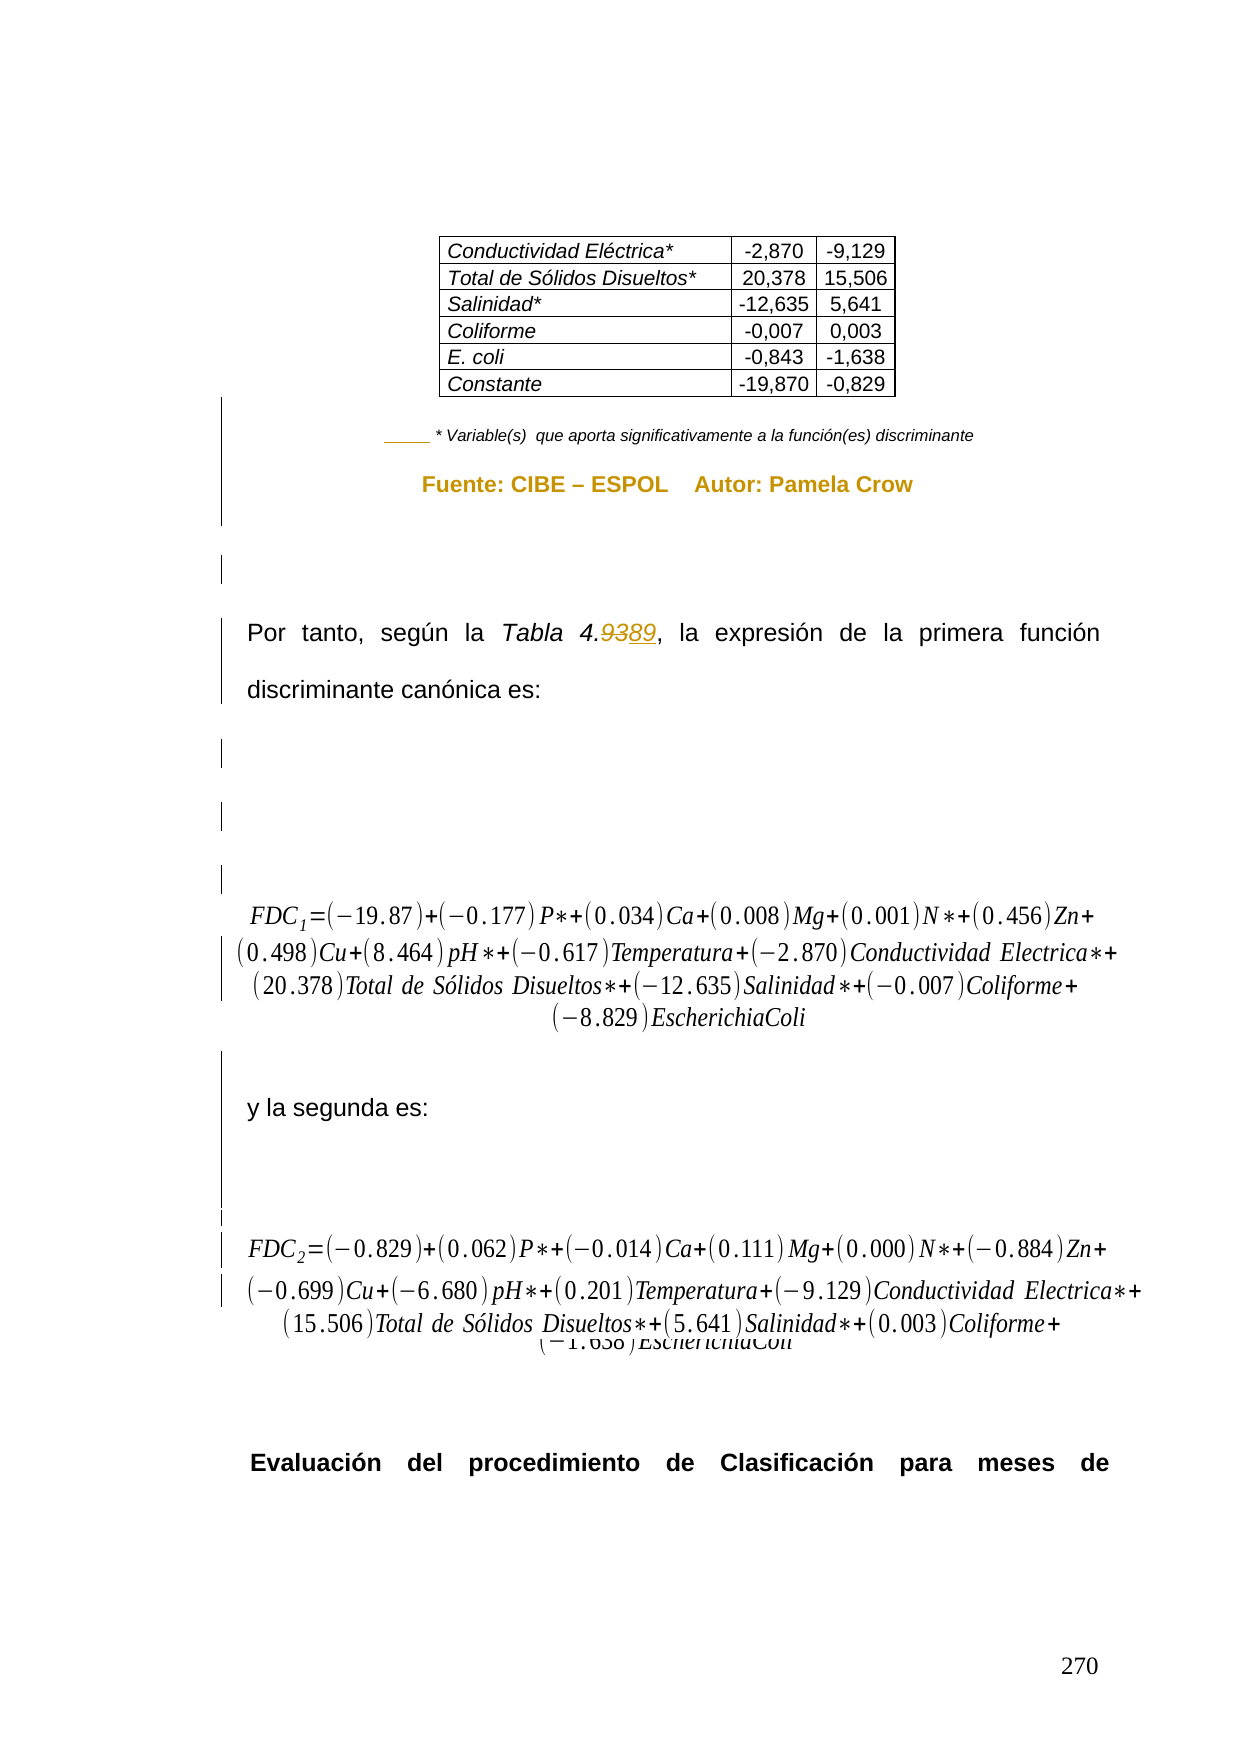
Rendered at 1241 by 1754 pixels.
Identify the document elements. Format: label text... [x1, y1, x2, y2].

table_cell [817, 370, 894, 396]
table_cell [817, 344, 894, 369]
list * Variable(s) que aporta significativamente a la función(es) discriminante [384, 425, 1098, 444]
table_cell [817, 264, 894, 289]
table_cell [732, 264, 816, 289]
text Por tanto, según 4., la expresión de la primera función discriminante canónica es: [247, 618, 1101, 704]
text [250, 1448, 1111, 1477]
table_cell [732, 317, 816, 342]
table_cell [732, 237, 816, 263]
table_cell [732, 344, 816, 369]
text y la segunda es: [247, 1093, 1101, 1122]
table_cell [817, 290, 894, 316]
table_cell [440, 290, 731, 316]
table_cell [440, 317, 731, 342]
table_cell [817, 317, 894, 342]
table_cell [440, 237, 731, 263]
text Fuente: CIBE – ESPOL Autor: Pamela Crow [236, 471, 1098, 497]
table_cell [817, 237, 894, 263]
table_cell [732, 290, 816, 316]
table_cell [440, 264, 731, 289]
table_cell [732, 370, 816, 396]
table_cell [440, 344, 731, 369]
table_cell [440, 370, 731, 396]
